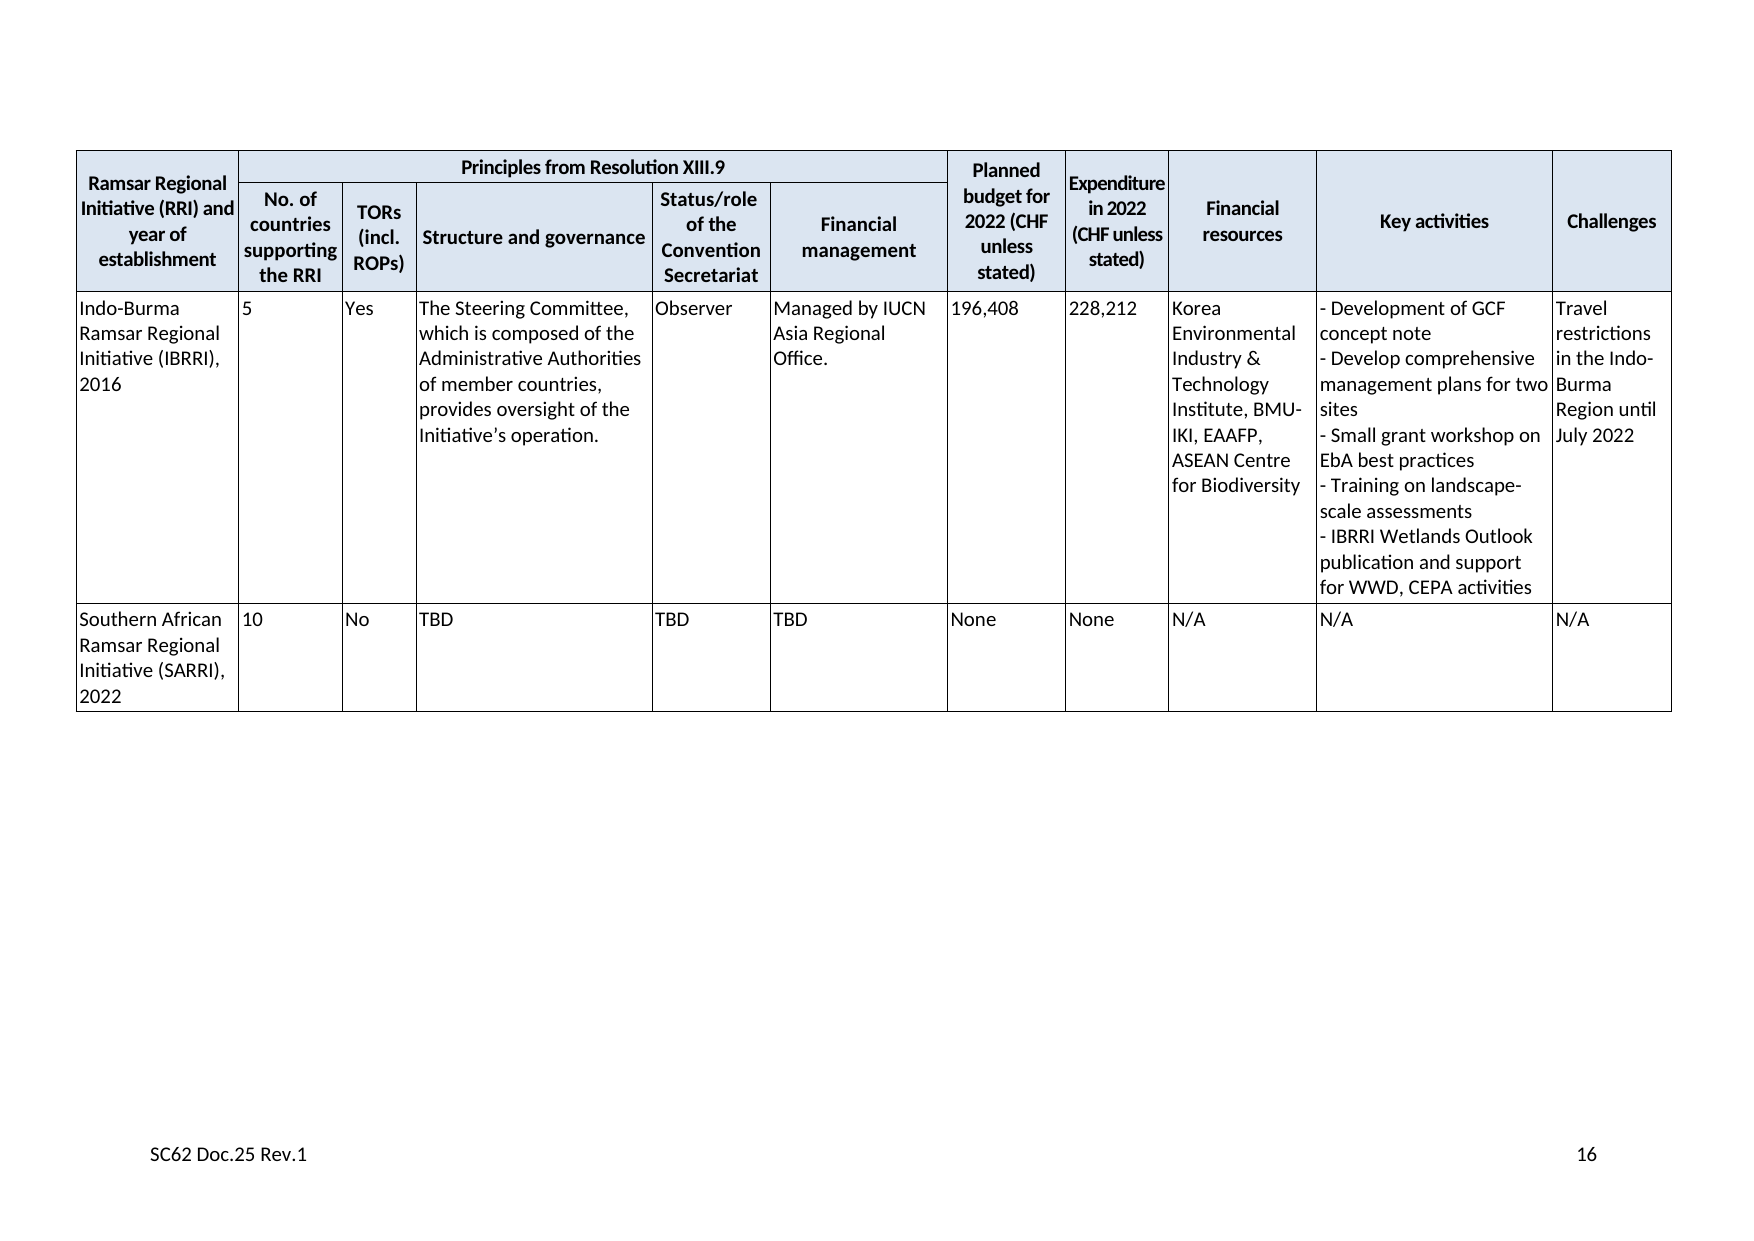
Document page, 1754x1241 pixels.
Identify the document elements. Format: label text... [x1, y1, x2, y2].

table_cell None [948, 604, 1065, 711]
table_cell Structure and governance [417, 183, 652, 291]
table_cell The Steering Committee, which is composed of the Administrative Authorities of member countries, provides oversight of the Initiative’s operation. [417, 292, 652, 603]
table_cell No. of countries supporting the RRI [239, 183, 342, 291]
table_cell Financial management [771, 183, 947, 291]
table_header Expenditure in 2022 (CHF unless stated) [1066, 151, 1168, 291]
table_header Financial resources [1169, 151, 1316, 291]
table_cell TBD [653, 604, 770, 711]
table_header Planned budget for 2022 (CHF unless stated) [948, 151, 1065, 291]
table_cell Travel restrictions in the Indo-Burma Region until July 2022 [1553, 292, 1671, 603]
table_cell 10 [239, 604, 342, 711]
table_cell 228,212 [1066, 292, 1168, 603]
table_cell Observer [653, 292, 770, 603]
table_cell 5 [239, 292, 342, 603]
table_cell Southern African Ramsar Regional Initiative (SARRI), 2022 [77, 604, 238, 711]
table_cell Indo-Burma Ramsar Regional Initiative (IBRRI), 2016 [77, 292, 238, 603]
table_header Ramsar Regional Initiative (RRI) and year of establishment [77, 151, 238, 291]
table_cell TORs (incl. ROPs) [343, 183, 416, 291]
table_header Challenges [1553, 151, 1671, 291]
table_cell 196,408 [948, 292, 1065, 603]
table_cell None [1066, 604, 1168, 711]
table_header Principles from Resolution XIII.9 [239, 151, 947, 182]
table_cell N/A [1169, 604, 1316, 711]
table_header Key activities [1317, 151, 1552, 291]
table_cell Managed by IUCN Asia Regional Office. [771, 292, 947, 603]
table_cell Yes [343, 292, 416, 603]
table_cell Korea Environmental Industry & Technology Institute, BMU-IKI, EAAFP, ASEAN Centre for Biodiversity [1169, 292, 1316, 603]
table_cell N/A [1317, 604, 1552, 711]
table_cell TBD [417, 604, 652, 711]
table_cell TBD [771, 604, 947, 711]
table_cell Status/role of the Convention Secretariat [653, 183, 770, 291]
table_cell No [343, 604, 416, 711]
table_cell N/A [1553, 604, 1671, 711]
table_cell - Development of GCF concept note - Develop comprehensive management plans for two sites - Small grant workshop on EbA best practices - Training on landscape-scale assessments - IBRRI Wetlands Outlook publication and support for WWD, CEPA activities [1317, 292, 1552, 603]
